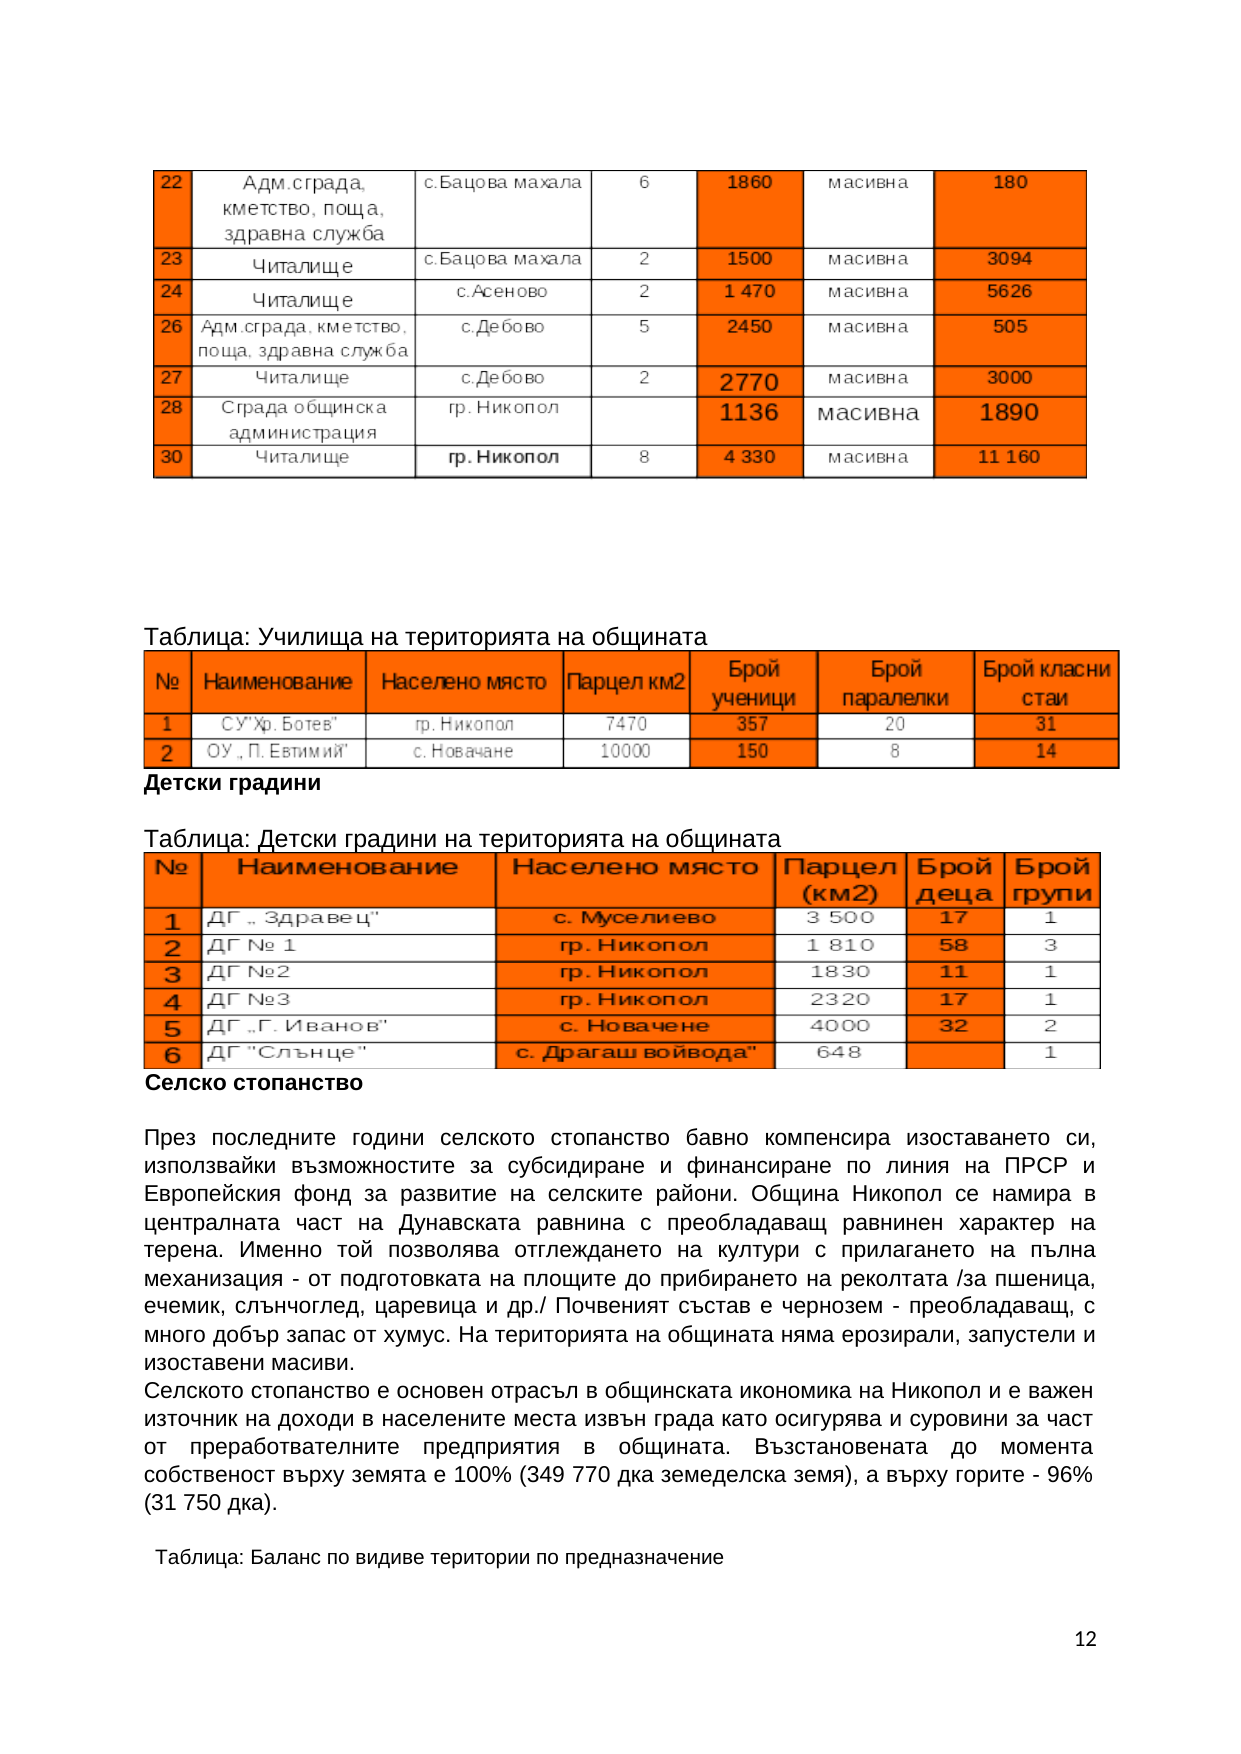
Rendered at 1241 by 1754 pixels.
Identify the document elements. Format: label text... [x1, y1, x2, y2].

text Селско стопанство [144, 1069, 1097, 1095]
text Таблица: Баланс по видиве територии по предназначение [143, 1544, 1097, 1568]
text Детски градини [143, 769, 1097, 795]
text Таблица: Училища на територията на общината [143, 621, 1097, 650]
text През последните години селското стопанство бавно компенсира изоставането си, използвайки възможностите за субсидиране и финансиране по линия на ПРСР и Европейския фонд за развитие на селските райони. Община Никопол се намира в централната част на Дунавската равнина с преобладаващ равнинен характер на терена. Именно той позволява отглеждането на култури с прилагането на пълна механизация - от подготовката на площите до прибирането на реколтата /за пшеница, ечемик, слънчоглед, царевица и др./ Почвеният състав е чернозем - преобладаващ, с много добър запас от хумус. На територията на общината няма ерозирали, запустели и изоставени масиви. [143, 1123, 1097, 1376]
text Селското стопанство е основен отрасъл в общинската икономика на Никопол и е важен източник на доходи в населените места извън града като осигурява и суровини за част от преработвателните предприятия в общината. Възстановената до момента собственост върху земята е 100% (349 770 дка земеделска земя), а върху горите - 96% (31 750 дка). [143, 1376, 1094, 1516]
text Таблица: Детски градини на територията на общината [143, 824, 1097, 852]
